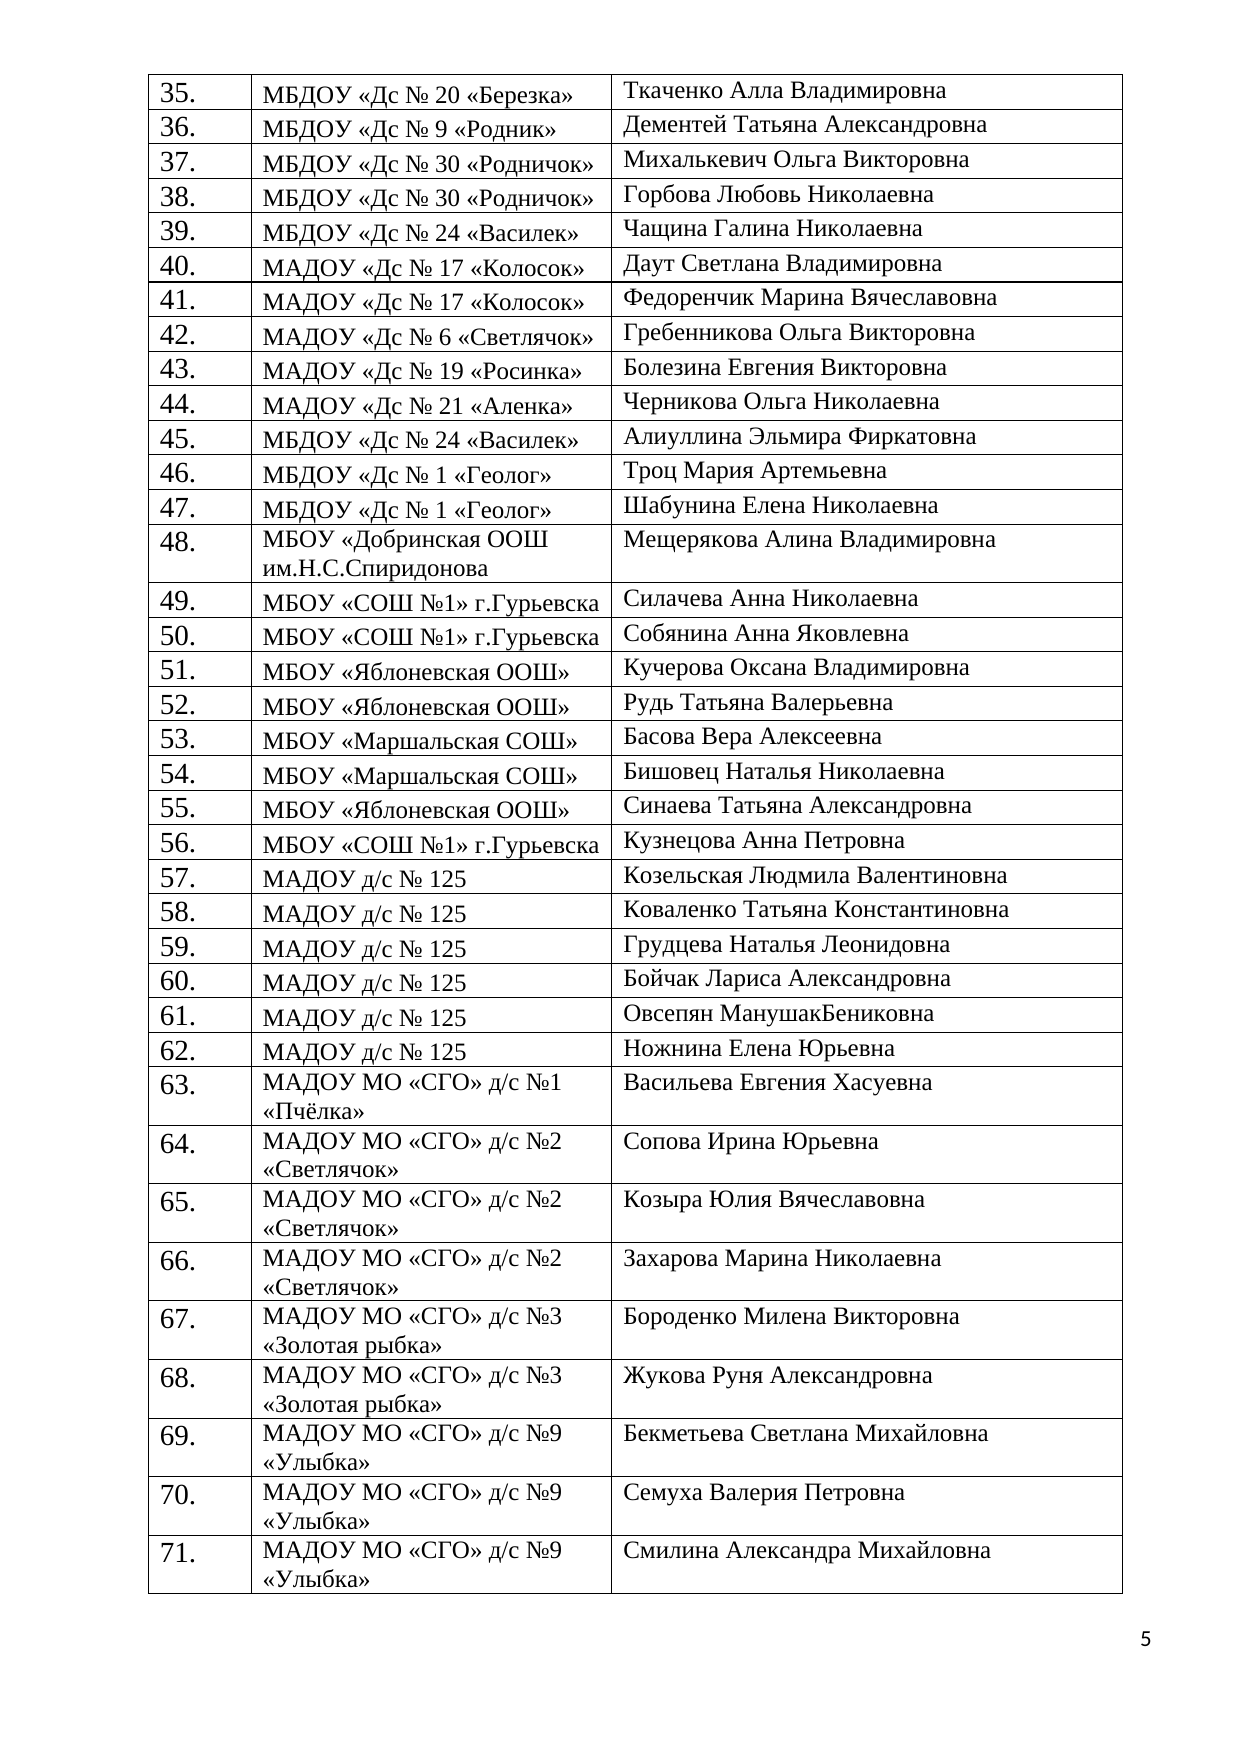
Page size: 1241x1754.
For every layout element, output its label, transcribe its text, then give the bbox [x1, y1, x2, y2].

table_cell МАДОУ «Дс № 6 «Светлячок» [252, 317, 611, 351]
table_cell МАДОУ «Дс № 21 «Аленка» [252, 386, 611, 420]
table_cell МБДОУ «Дс № 30 «Родничок» [252, 179, 611, 212]
table_cell [149, 421, 251, 454]
table_cell [149, 1067, 251, 1125]
table_cell МБДОУ «Дс № 1 «Геолог» [252, 490, 611, 523]
table_cell МБОУ «Маршальская СОШ» [252, 721, 611, 755]
table_cell Козыра Юлия Вячеславовна [612, 1184, 1122, 1242]
table_cell [149, 998, 251, 1032]
table_cell [149, 929, 251, 962]
table_cell [149, 825, 251, 859]
table_cell Дементей Татьяна Александровна [612, 110, 1122, 143]
table_cell [149, 721, 251, 755]
table_cell [149, 1477, 251, 1534]
table_cell Рудь Татьяна Валерьевна [612, 687, 1122, 720]
table_cell [149, 1301, 251, 1359]
table_cell МАДОУ д/с № 125 [252, 860, 611, 893]
table_cell [149, 1243, 251, 1300]
table_cell [149, 1536, 251, 1593]
table_cell [149, 1184, 251, 1242]
table_cell Васильева Евгения Хасуевна [612, 1067, 1122, 1125]
table_cell МАДОУ д/с № 125 [252, 894, 611, 928]
table_cell [149, 525, 251, 582]
table_cell МБДОУ «Дс № 30 «Родничок» [252, 144, 611, 178]
table_cell [149, 179, 251, 212]
table_cell [149, 455, 251, 489]
table_cell МАДОУ «Дс № 17 «Колосок» [252, 248, 611, 281]
table_cell Смилина Александра Михайловна [612, 1536, 1122, 1593]
table_cell [149, 317, 251, 351]
table_cell Синаева Татьяна Александровна [612, 791, 1122, 824]
table_cell [149, 756, 251, 789]
table_cell Сопова Ирина Юрьевна [612, 1126, 1122, 1183]
table_cell Семуха Валерия Петровна [612, 1477, 1122, 1534]
table_cell [149, 652, 251, 686]
table_cell МБОУ «СОШ №1» г.Гурьевска [252, 583, 611, 617]
table_cell Козельская Людмила Валентиновна [612, 860, 1122, 893]
table_cell МБДОУ «Дс № 9 «Родник» [252, 110, 611, 143]
table_cell МАДОУ д/с № 125 [252, 964, 611, 997]
table_cell МБДОУ «Дс № 1 «Геолог» [252, 455, 611, 489]
table_cell Бойчак Лариса Александровна [612, 964, 1122, 997]
table_cell Гребенникова Ольга Викторовна [612, 317, 1122, 351]
table_cell Бишовец Наталья Николаевна [612, 756, 1122, 789]
table_cell [149, 687, 251, 720]
table_cell МБОУ «Добринская ООШ им.Н.С.Спиридонова [252, 525, 611, 582]
table_cell [149, 1126, 251, 1183]
table_cell Даут Светлана Владимировна [612, 248, 1122, 281]
table_cell МАДОУ МО «СГО» д/с №2 «Светлячок» [252, 1243, 611, 1300]
table_cell МБОУ «Яблоневская ООШ» [252, 687, 611, 720]
table_cell Коваленко Татьяна Константиновна [612, 894, 1122, 928]
table_cell [149, 1419, 251, 1476]
table_cell МАДОУ МО «СГО» д/с №3 «Золотая рыбка» [252, 1301, 611, 1359]
table_cell Жукова Руня Александровна [612, 1360, 1122, 1417]
table_cell Грудцева Наталья Леонидовна [612, 929, 1122, 962]
table_cell [149, 248, 251, 281]
table_cell [149, 110, 251, 143]
table_cell [149, 213, 251, 247]
table_cell Алиуллина Эльмира Фиркатовна [612, 421, 1122, 454]
table_cell МБОУ «СОШ №1» г.Гурьевска [252, 825, 611, 859]
table_cell Черникова Ольга Николаевна [612, 386, 1122, 420]
table_cell Кузнецова Анна Петровна [612, 825, 1122, 859]
table_cell Шабунина Елена Николаевна [612, 490, 1122, 523]
table_cell Ножнина Елена Юрьевна [612, 1033, 1122, 1066]
table_cell МАДОУ МО «СГО» д/с №9 «Улыбка» [252, 1419, 611, 1476]
table_cell МАДОУ МО «СГО» д/с №2 «Светлячок» [252, 1126, 611, 1183]
table_cell МАДОУ МО «СГО» д/с №3 «Золотая рыбка» [252, 1360, 611, 1417]
table_cell [149, 75, 251, 108]
table_cell [149, 144, 251, 178]
table_cell [149, 860, 251, 893]
table_cell Захарова Марина Николаевна [612, 1243, 1122, 1300]
table_cell МБДОУ «Дс № 24 «Василек» [252, 213, 611, 247]
table_cell МБОУ «Маршальская СОШ» [252, 756, 611, 789]
table_cell Собянина Анна Яковлевна [612, 618, 1122, 651]
table_cell Михалькевич Ольга Викторовна [612, 144, 1122, 178]
table_cell [149, 964, 251, 997]
table_cell [149, 490, 251, 523]
table_cell Мещерякова Алина Владимировна [612, 525, 1122, 582]
table_cell [149, 618, 251, 651]
table_cell [149, 894, 251, 928]
table_cell Кучерова Оксана Владимировна [612, 652, 1122, 686]
table_cell [149, 1033, 251, 1066]
table_cell Горбова Любовь Николаевна [612, 179, 1122, 212]
table_cell МБОУ «Яблоневская ООШ» [252, 652, 611, 686]
table_cell Силачева Анна Николаевна [612, 583, 1122, 617]
table_cell МАДОУ д/с № 125 [252, 998, 611, 1032]
table_cell МАДОУ МО «СГО» д/с №9 «Улыбка» [252, 1477, 611, 1534]
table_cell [252, 75, 611, 108]
table_cell Ткаченко Алла Владимировна [612, 75, 1122, 108]
table_cell МБДОУ «Дс № 24 «Василек» [252, 421, 611, 454]
table_cell Троц Мария Артемьевна [612, 455, 1122, 489]
table_cell Федоренчик Марина Вячеславовна [612, 283, 1122, 316]
table_cell [149, 386, 251, 420]
table_cell МАДОУ д/с № 125 [252, 1033, 611, 1066]
table_cell [149, 791, 251, 824]
table_cell МАДОУ МО «СГО» д/с №2 «Светлячок» [252, 1184, 611, 1242]
table_cell МАДОУ МО «СГО» д/с №1 «Пчёлка» [252, 1067, 611, 1125]
table_cell Чащина Галина Николаевна [612, 213, 1122, 247]
table_cell [149, 352, 251, 385]
table_cell Басова Вера Алексеевна [612, 721, 1122, 755]
table_cell МБОУ «Яблоневская ООШ» [252, 791, 611, 824]
table_cell [149, 1360, 251, 1417]
table_cell МАДОУ МО «СГО» д/с №9 «Улыбка» [252, 1536, 611, 1593]
table_cell [149, 283, 251, 316]
table_cell Бекметьева Светлана Михайловна [612, 1419, 1122, 1476]
table_cell МАДОУ «Дс № 19 «Росинка» [252, 352, 611, 385]
table_cell МАДОУ д/с № 125 [252, 929, 611, 962]
table_cell МБОУ «СОШ №1» г.Гурьевска [252, 618, 611, 651]
table_cell МАДОУ «Дс № 17 «Колосок» [252, 283, 611, 316]
table_cell Овсепян МанушакБениковна [612, 998, 1122, 1032]
table_cell Болезина Евгения Викторовна [612, 352, 1122, 385]
table_cell [149, 583, 251, 617]
table_cell Бороденко Милена Викторовна [612, 1301, 1122, 1359]
